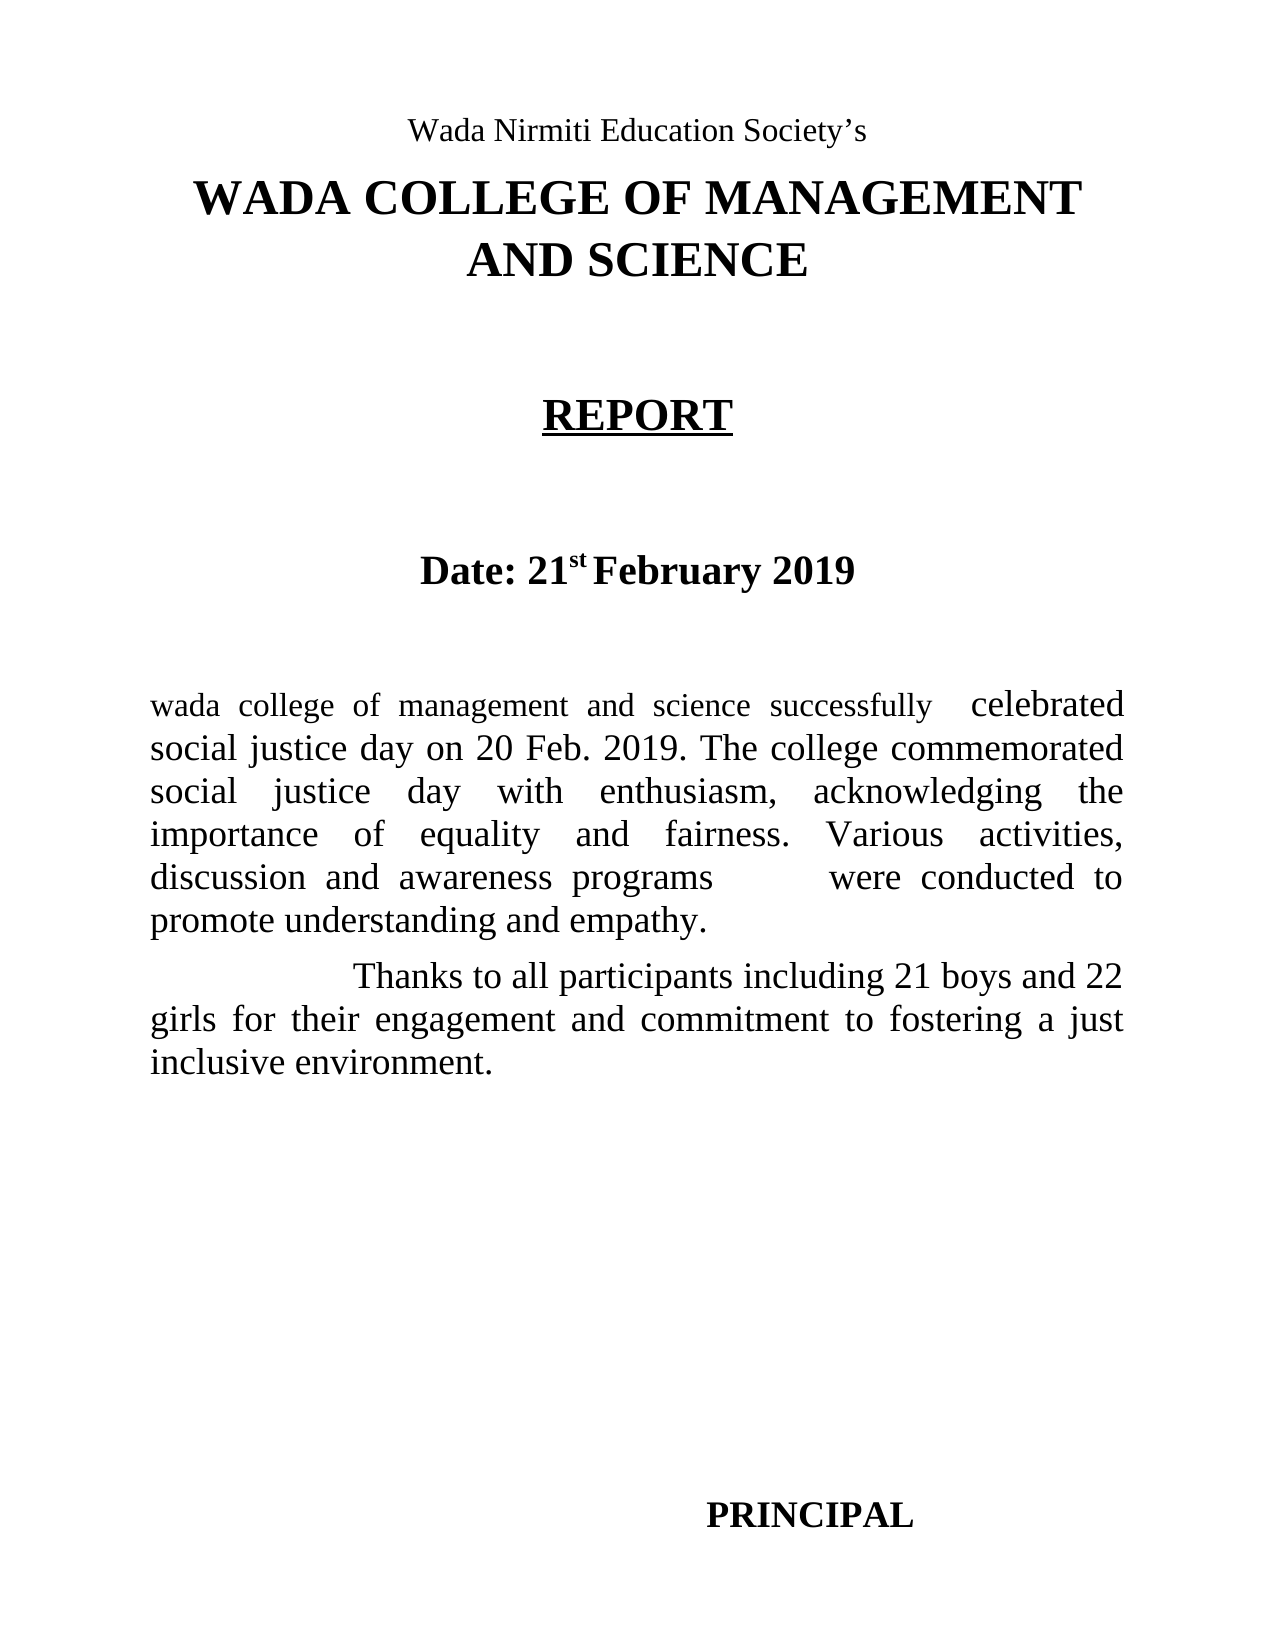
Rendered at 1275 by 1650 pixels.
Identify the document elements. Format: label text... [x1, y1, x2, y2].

text Date: 21st February 2019 [150, 545, 1125, 593]
text REPORT [150, 388, 1125, 440]
text PRINCIPAL [150, 1492, 1125, 1535]
text Wada Nirmiti Education Society’s [150, 110, 1125, 148]
text wada college of management and science successfully celebrated social justice day on 20 Feb. 2019. The college commemorated social justice day with enthusiasm, acknowledging the importance of equality and fairness. Various activities, discussion and awareness programs were conducted to promote understanding and empathy. [150, 682, 1125, 941]
text WADA COLLEGE OF MANAGEMENT AND SCIENCE [150, 168, 1125, 288]
text Thanks to all participants including 21 boys and 22 girls for their engagement and commitment to fostering a just inclusive environment. [150, 953, 1125, 1082]
